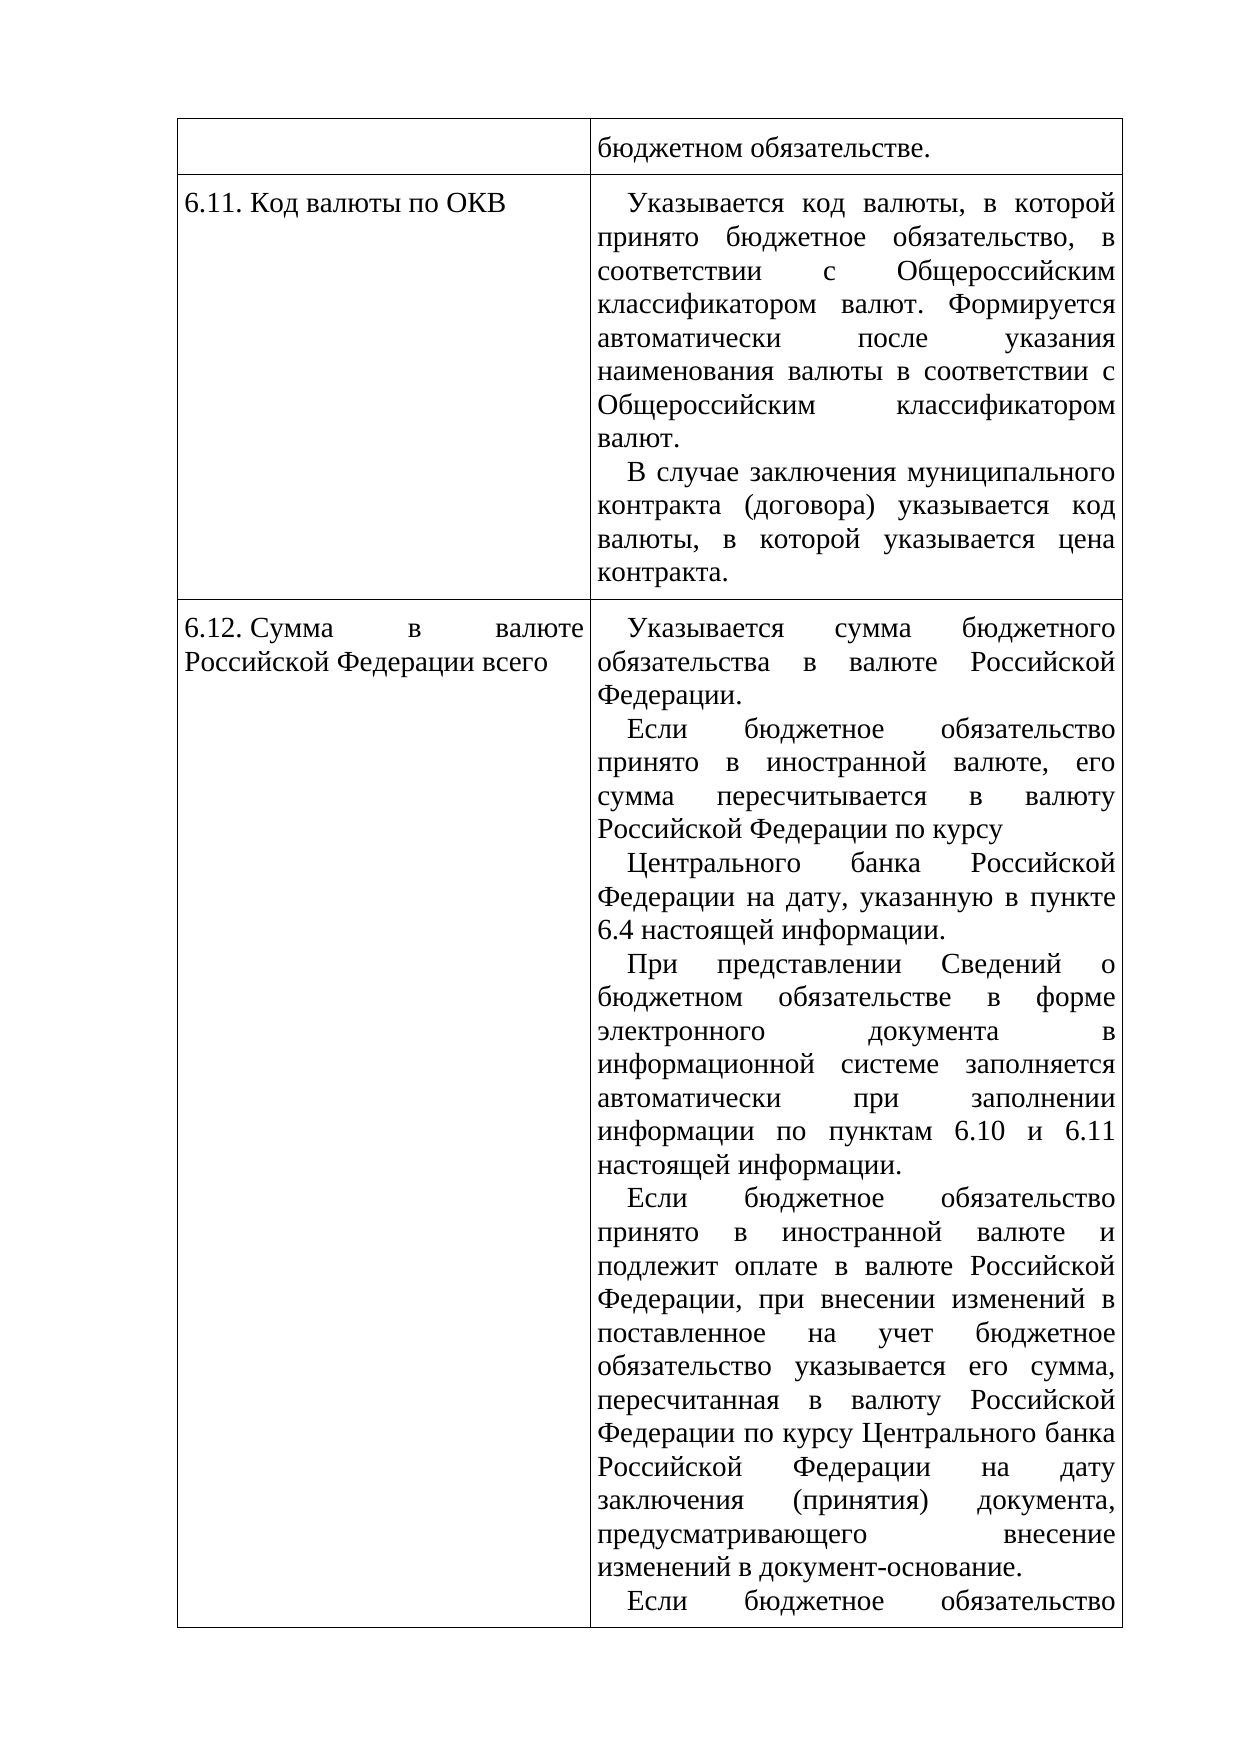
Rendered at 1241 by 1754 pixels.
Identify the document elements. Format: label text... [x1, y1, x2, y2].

table_cell Указывается код валюты, в которой принято бюджетное обязательство, в соответствии с Общероссийским классификатором валют. Формируется автоматически после указания наименования валюты в соответствии с Общероссийским классификатором валют. В случае заключения муниципального контракта (договора) указывается код валюты, в которой указывается цена контракта. [591, 175, 1122, 599]
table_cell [591, 119, 1122, 174]
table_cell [178, 600, 590, 1627]
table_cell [591, 600, 1122, 1627]
table_cell 6.11. Код валюты по ОКВ [178, 175, 590, 599]
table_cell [178, 119, 590, 174]
